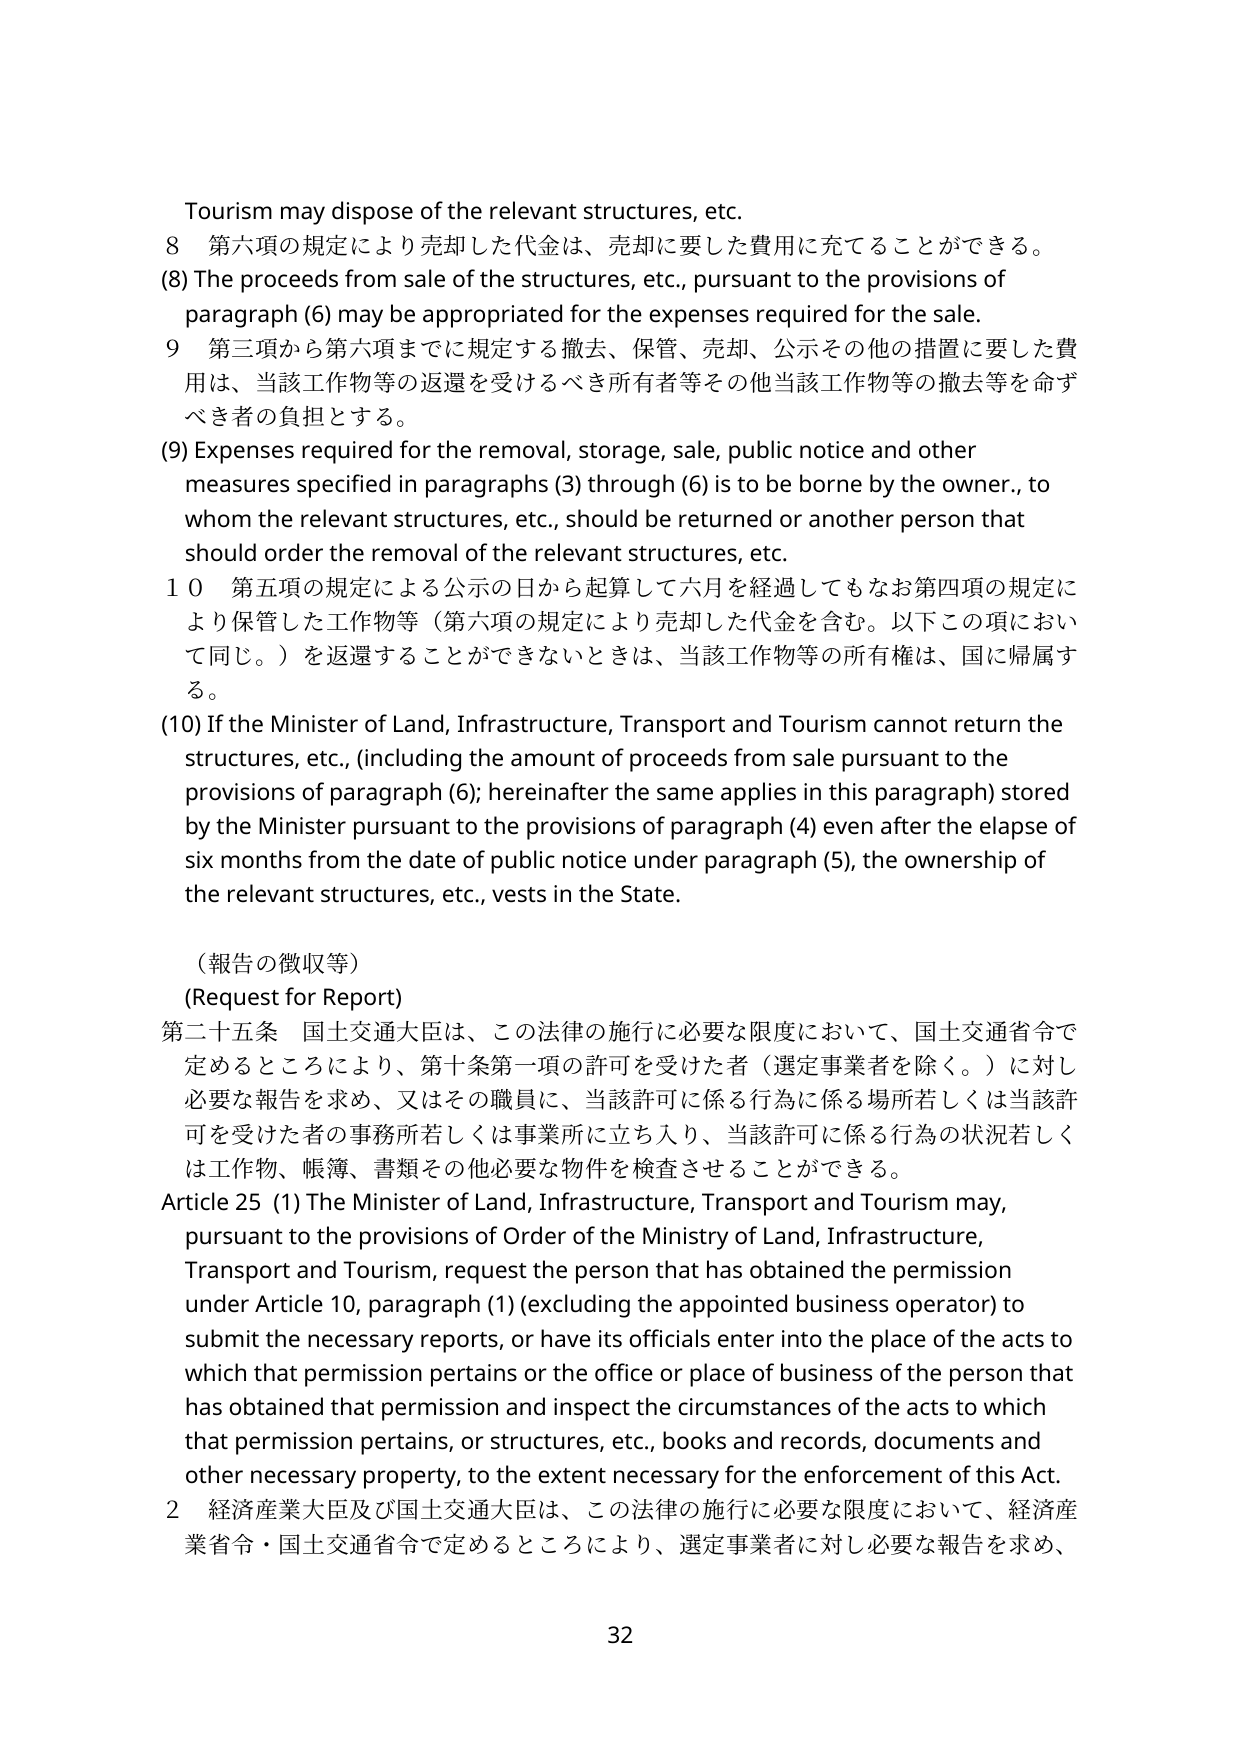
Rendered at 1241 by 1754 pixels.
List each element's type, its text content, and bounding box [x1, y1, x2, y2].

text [161, 194, 1079, 228]
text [161, 1492, 1079, 1560]
text (Request for Report) [184, 979, 1079, 1014]
text １０ 第五項の規定による公示の日から起算して六月を経過してもなお第四項の規定により保管した工作物等（第六項の規定により売却した代金を含む。以下この項において同じ。）を返還することができないときは、当該工作物等の所有権は、国に帰属する。 [161, 569, 1079, 706]
text 第二十五条 国土交通大臣は、この法律の施行に必要な限度において、国土交通省令で定めるところにより、第十条第一項の許可を受けた者（選定事業者を除く。）に対し必要な報告を求め、又はその職員に、当該許可に係る行為に係る場所若しくは当該許可を受けた者の事務所若しくは事業所に立ち入り、当該許可に係る行為の状況若しくは工作物、帳簿、書類その他必要な物件を検査させることができる。 [161, 1014, 1079, 1184]
text Article 25 (1) The Minister of Land, Infrastructure, Transport and Tourism may, pursuant to the provisions of Order of the Ministry of Land, Infrastructure, Transport and Tourism, request the person that has obtained the permission under Article 10, paragraph (1) (excluding the appointed business operator) to submit the necessary reports, or have its officials enter into the place of the acts to which that permission pertains or the office or place of business of the person that has obtained that permission and inspect the circumstances of the acts to which that permission pertains, or structures, etc., books and records, documents and other necessary property, to the extent necessary for the enforcement of this Act. [161, 1184, 1079, 1492]
text （報告の徴収等） [184, 945, 1079, 979]
text ８ 第六項の規定により売却した代金は、売却に要した費用に充てることができる。 [161, 228, 1079, 262]
text (9) Expenses required for the removal, storage, sale, public notice and other measures specified in paragraphs (3) through (6) is to be borne by the owner., to whom the relevant structures, etc., should be returned or another person that should order the removal of the relevant structures, etc. [161, 433, 1079, 569]
text (8) The proceeds from sale of the structures, etc., pursuant to the provisions of paragraph (6) may be appropriated for the expenses required for the sale. [161, 262, 1079, 330]
text ９ 第三項から第六項までに規定する撤去、保管、売却、公示その他の措置に要した費用は、当該工作物等の返還を受けるべき所有者等その他当該工作物等の撤去等を命ずべき者の負担とする。 [161, 330, 1079, 433]
text (10) If the Minister of Land, Infrastructure, Transport and Tourism cannot return the structures, etc., (including the amount of proceeds from sale pursuant to the provisions of paragraph (6); hereinafter the same applies in this paragraph) stored by the Minister pursuant to the provisions of paragraph (4) even after the elapse of six months from the date of public notice under paragraph (5), the ownership of the relevant structures, etc., vests in the State. [161, 706, 1079, 911]
